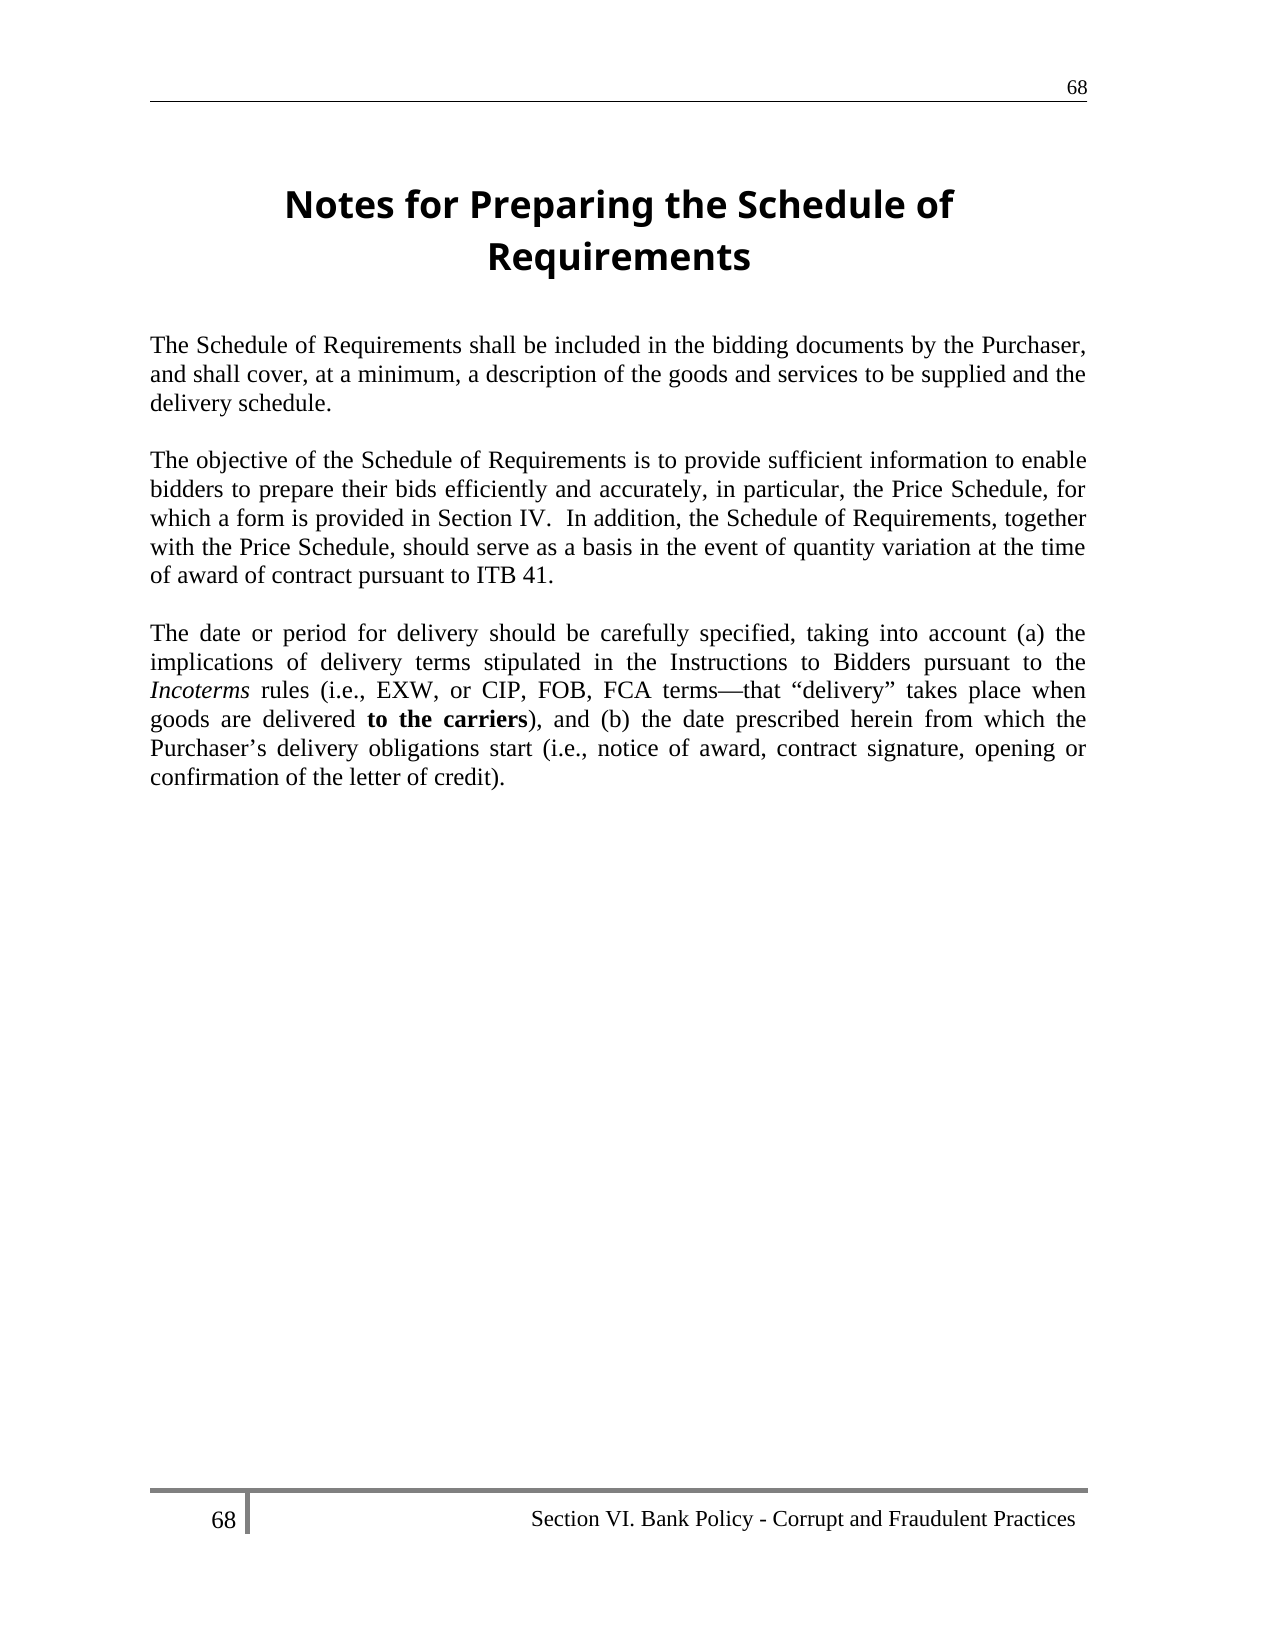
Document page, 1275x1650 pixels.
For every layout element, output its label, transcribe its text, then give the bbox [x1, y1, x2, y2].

text The objective of the Schedule of Requirements is to provide sufficient information to enable bidders to prepare their bids efficiently and accurately, in particular, the Price Schedule, for which a form is provided in Section IV. In addition, the Schedule of Requirements, together with the Price Schedule, should serve as a basis in the event of quantity variation at the time of award of contract pursuant to ITB 41. [150, 445, 1087, 589]
text The Schedule of Requirements shall be included in the bidding documents by the Purchaser, and shall cover, at a minimum, a description of the goods and services to be supplied and the delivery schedule. [150, 330, 1087, 417]
text The date or period for delivery should be carefully specified, taking into account (a) the implications of delivery terms stipulated in the Instructions to Bidders pursuant to the Incoterms rules (i.e., EXW, or CIP, FOB, FCA terms—that “delivery” takes place when goods are delivered to the carriers), and (b) the date prescribed herein from which the Purchaser’s delivery obligations start (i.e., notice of award, contract signature, opening or confirmation of the letter of credit). [150, 618, 1087, 790]
subtitle Notes for Preparing the Schedule of Requirements [150, 179, 1087, 281]
